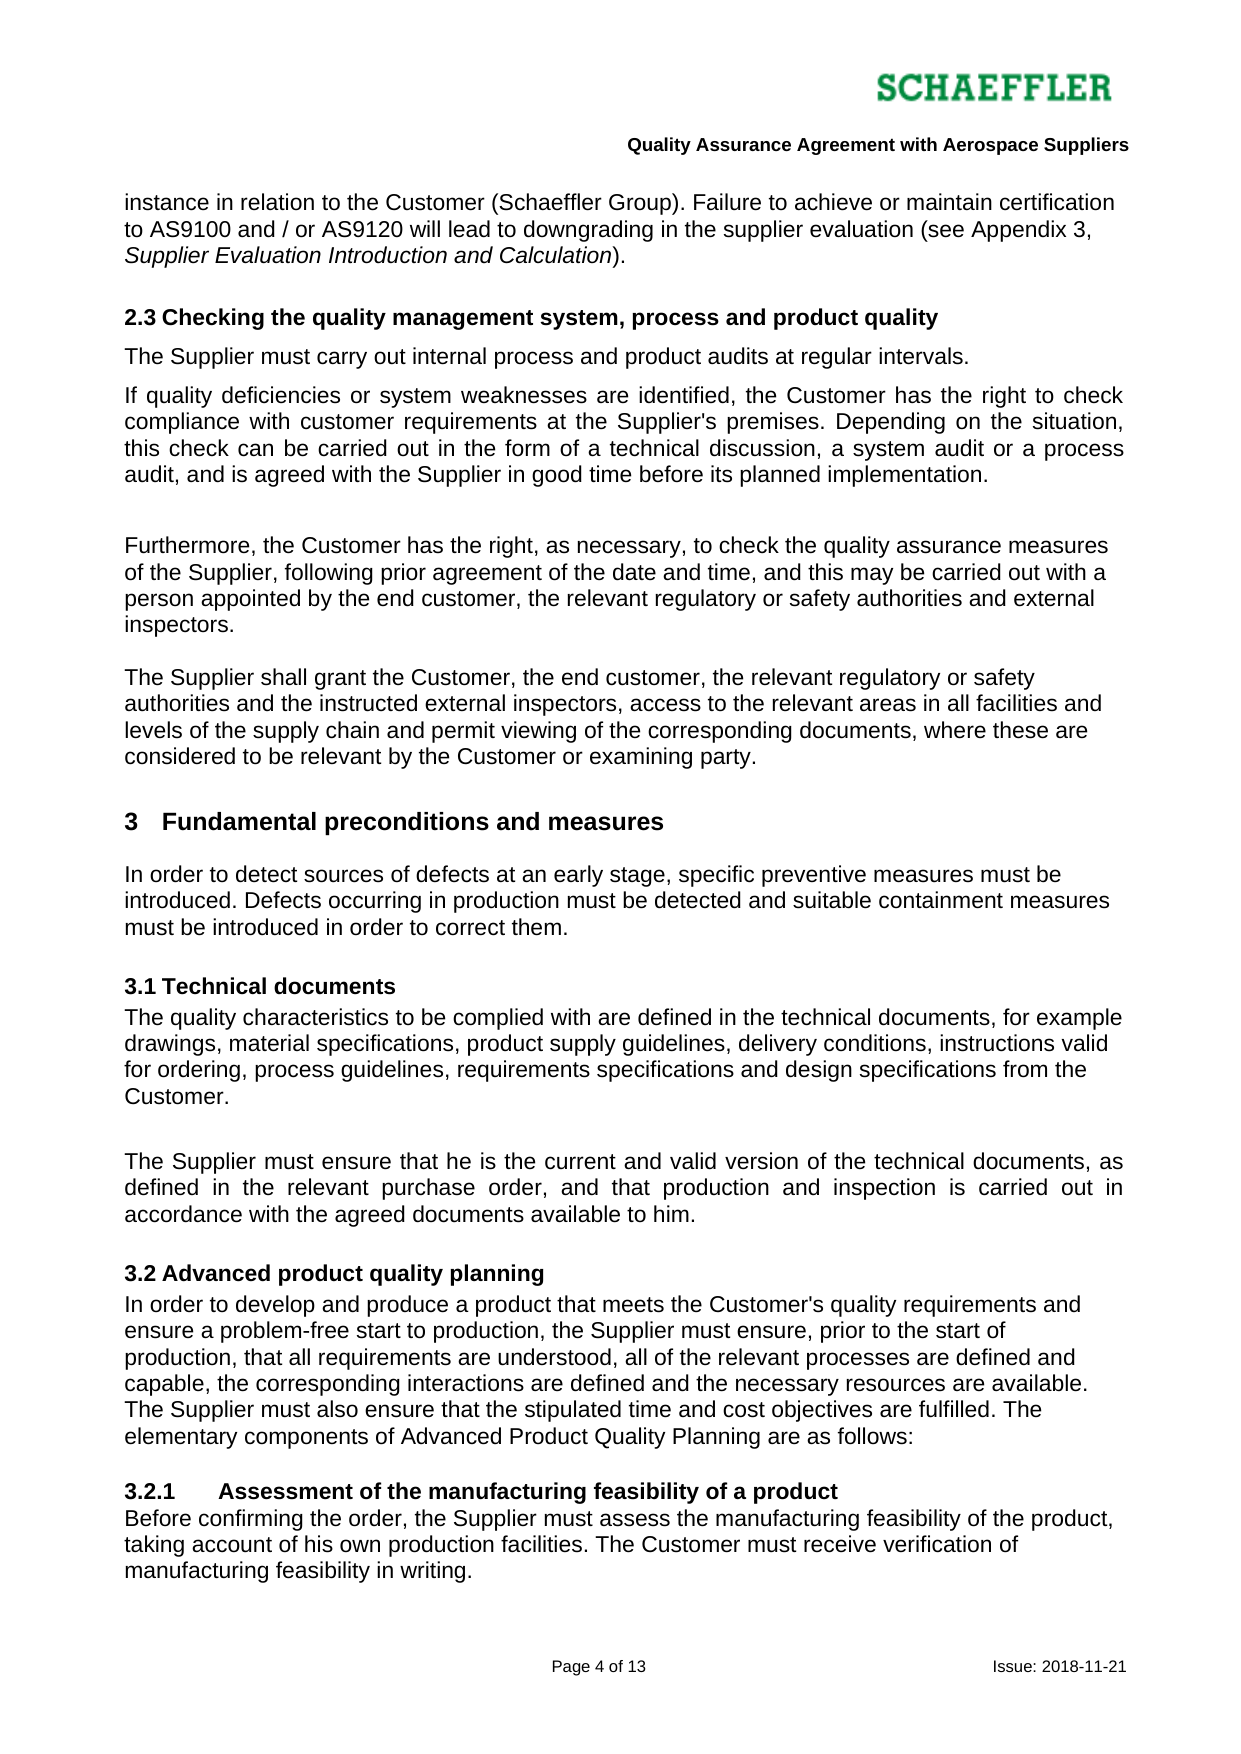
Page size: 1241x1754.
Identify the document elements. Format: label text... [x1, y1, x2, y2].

subtitle Assessment of the manufacturing feasibility of a product [124, 1478, 1125, 1504]
picture [858, 58, 1130, 119]
text Before confirming the order, the Supplier must assess the manufacturing feasibility of the product, taking account of his own production facilities. The Customer must receive verification of manufacturing feasibility in writing. [124, 1504, 1125, 1583]
text The quality characteristics to be complied with are defined in the technical documents, for example drawings, material specifications, product supply guidelines, delivery conditions, instructions valid for ordering, process guidelines, requirements specifications and design specifications from the Customer. [124, 1004, 1125, 1109]
text In order to develop and produce a product that meets the Customer's quality requirements and ensure a problem-free start to production, the Supplier must ensure, prior to the start of production, that all requirements are understood, all of the relevant processes are defined and capable, the corresponding interactions are defined and the necessary resources are available. The Supplier must also ensure that the stipulated time and cost objectives are fulfilled. The elementary components of Advanced Product Quality Planning are as follows: [124, 1291, 1125, 1449]
text In order to detect sources of defects at an early stage, specific preventive measures must be introduced. Defects occurring in production must be detected and suitable containment measures must be introduced in order to correct them. [124, 861, 1125, 940]
text Furthermore, the Customer has the right, as necessary, to check the quality assurance measures of the Supplier, following prior agreement of the date and time, and this may be carried out with a person appointed by the end customer, the relevant regulatory or safety authorities and external inspectors. [124, 532, 1125, 638]
subtitle Technical documents [124, 973, 1125, 999]
text If quality deficiencies or system weaknesses are identified, the Customer has the right to check compliance with customer requirements at the Supplier's premises. Depending on the situation, this check can be carried out in the form of a technical discussion, a system audit or a process audit, and is agreed with the Supplier in good time before its planned implementation. [124, 382, 1125, 487]
subtitle Checking the quality management system, process and product quality [124, 304, 1125, 330]
text The Supplier must carry out internal process and product audits at regular intervals. [124, 343, 1125, 369]
text The Supplier must ensure that he is the current and valid version of the technical documents, as defined in the relevant purchase order, and that production and inspection is carried out in accordance with the agreed documents available to him. [124, 1148, 1125, 1227]
subtitle Fundamental preconditions and measures [124, 807, 1125, 836]
subtitle Advanced product quality planning [124, 1260, 1125, 1287]
text The Supplier shall grant the Customer, the end customer, the relevant regulatory or safety authorities and the instructed external inspectors, access to the relevant areas in all facilities and levels of the supply chain and permit viewing of the corresponding documents, where these are considered to be relevant by the Customer or examining party. [124, 664, 1125, 769]
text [124, 189, 1125, 268]
